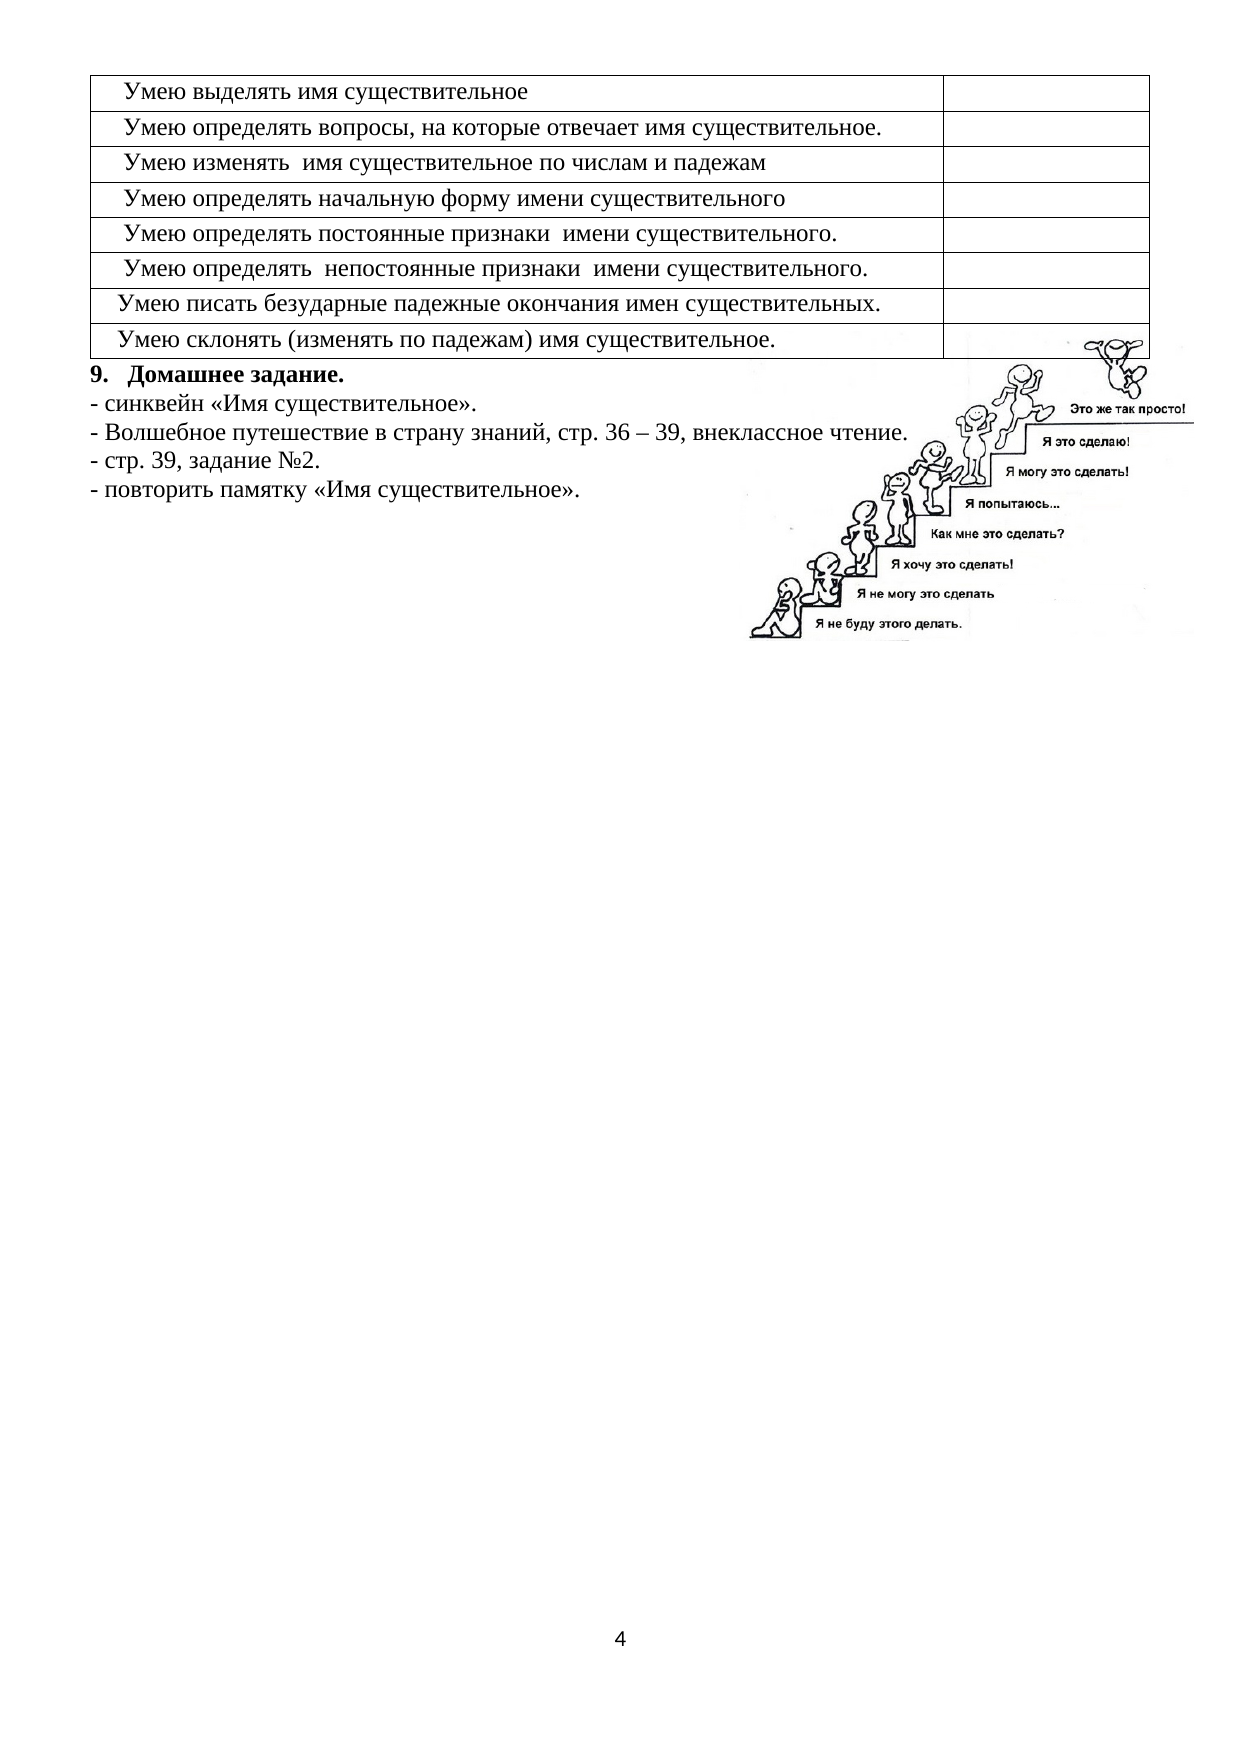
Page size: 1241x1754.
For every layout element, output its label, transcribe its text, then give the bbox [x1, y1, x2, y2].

table_cell Умею склонять (изменять по падежам) имя существительное. [91, 324, 943, 358]
table_cell [944, 289, 1149, 323]
table_cell [944, 253, 1149, 287]
table_cell [944, 218, 1149, 252]
table_cell [944, 76, 1149, 111]
table_cell [944, 147, 1149, 182]
table_cell Умею определять начальную форму имени существительного [91, 183, 943, 217]
list Домашнее задание. [90, 359, 1165, 388]
text - Волшебное путешествие в страну знаний, стр. 36 – 39, внеклассное чтение. [75, 417, 1165, 445]
text - стр. 39, задание №2. [75, 445, 1165, 474]
table_cell Умею определять постоянные признаки имени существительного. [91, 218, 943, 252]
text - повторить памятку «Имя существительное». [75, 474, 1165, 503]
table_cell [944, 112, 1149, 146]
table_cell Умею выделять имя существительное [91, 76, 943, 111]
table_cell Умею писать безударные падежные окончания имен существительных. [91, 289, 943, 323]
table_cell [944, 183, 1149, 217]
picture [718, 316, 1214, 656]
text - синквейн «Имя существительное». [75, 388, 1165, 417]
table_cell [944, 324, 1149, 358]
table_cell Умею определять вопросы, на которые отвечает имя существительное. [91, 112, 943, 146]
table_cell Умею изменять имя существительное по числам и падежам [91, 147, 943, 182]
table_cell Умею определять непостоянные признаки имени существительного. [91, 253, 943, 287]
